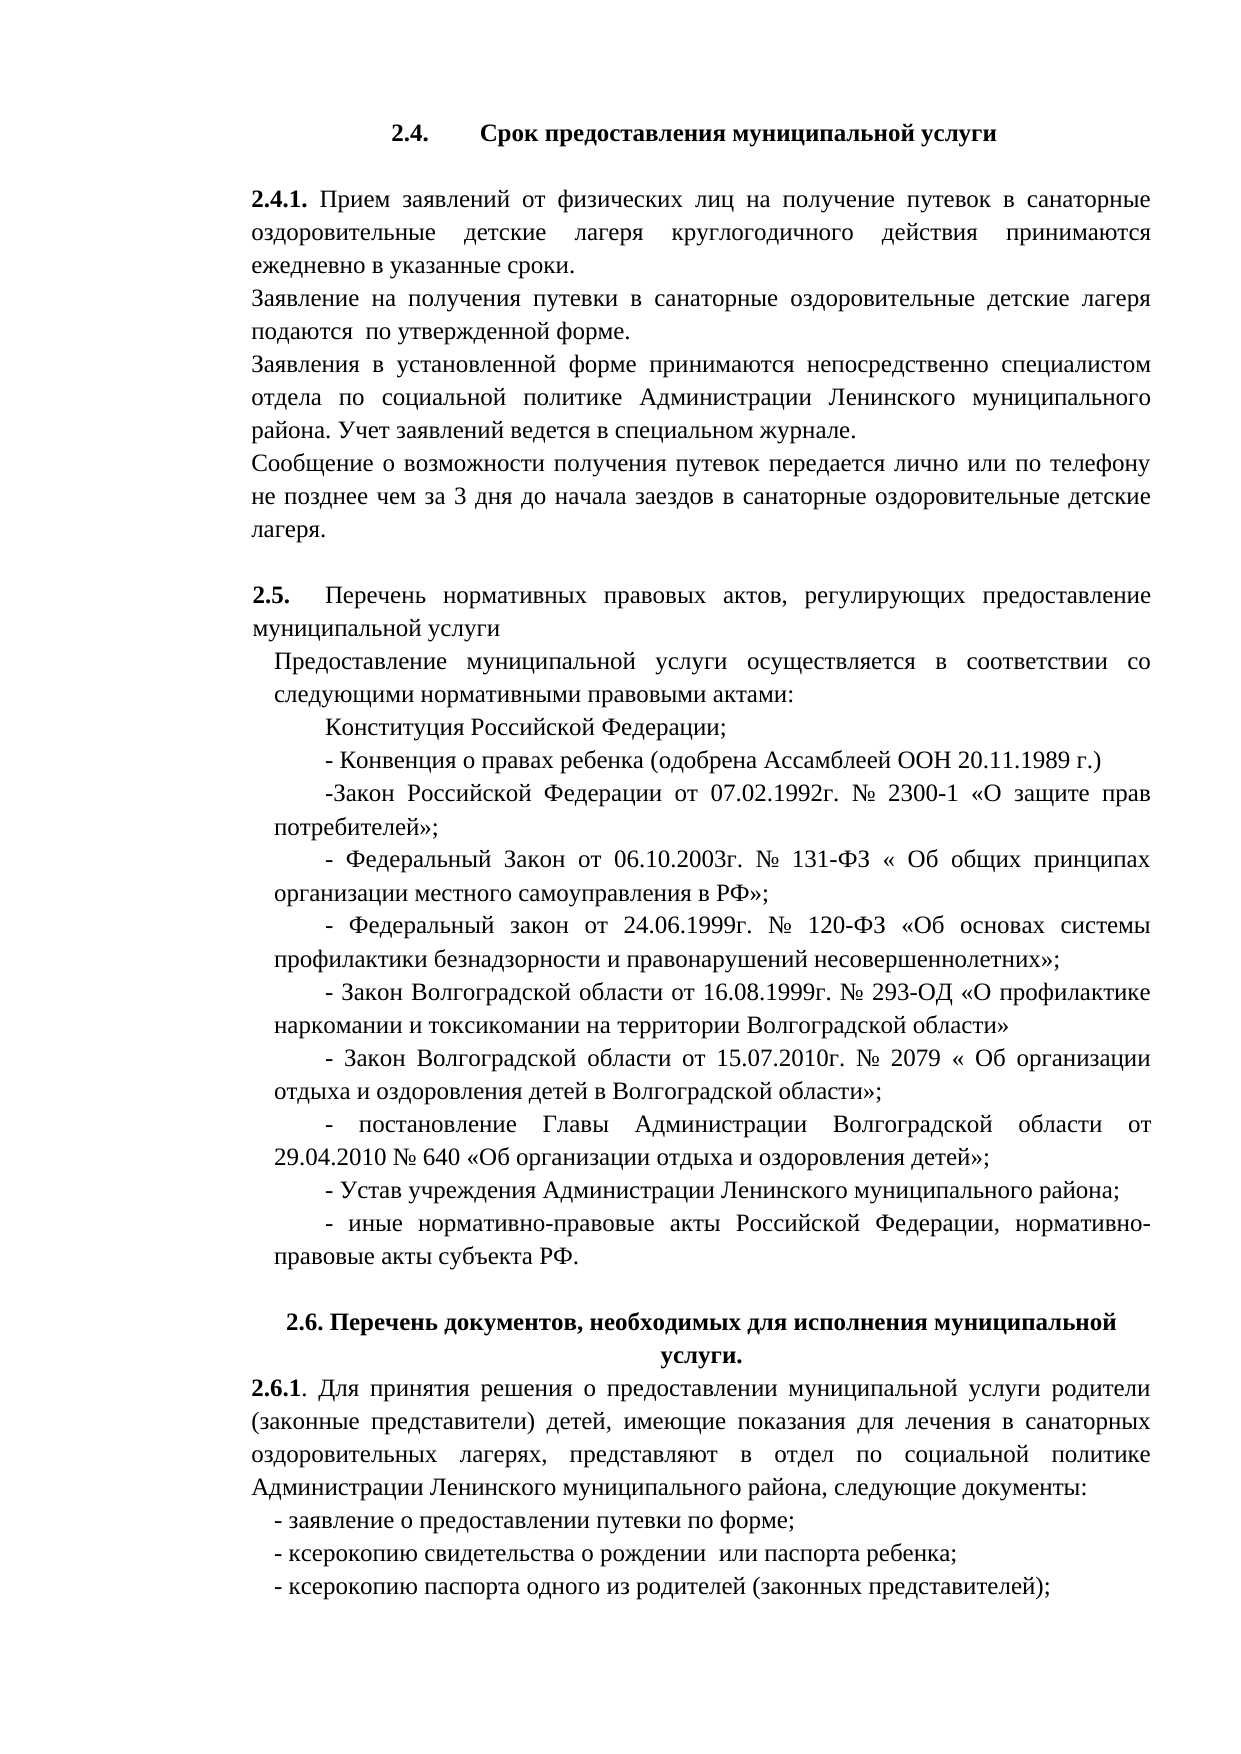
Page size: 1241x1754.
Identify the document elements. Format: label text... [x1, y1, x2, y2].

list - Федеральный закон от 24.06.1999г. № 120-ФЗ «Об основах системы профилактики безнадзорности и правонарушений несовершеннолетних»; [274, 911, 1152, 972]
list Заявление на получения путевки в санаторные оздоровительные детские лагеря подаются по утвержденной форме. [251, 283, 1152, 345]
list - Закон Волгоградской области от 15.07.2010г. № 2079 « Об организации отдыха и оздоровления детей в Волгоградской области»; [274, 1043, 1152, 1104]
list - Закон Волгоградской области от 16.08.1999г. № 293-ОД «О профилактике наркомании и токсикомании на территории Волгоградской области» [274, 977, 1152, 1038]
list Конституция Российской Федерации; [274, 712, 1152, 741]
list 2.4.1. Прием заявлений от физических лиц на получение путевок в санаторные оздоровительные детские лагеря круглогодичного действия принимаются ежедневно в указанные сроки. [251, 184, 1152, 279]
list Перечень нормативных правовых актов, регулирующих предоставление муниципальной услуги [252, 580, 1152, 642]
list -Закон Российской Федерации от 07.02.1992г. № 2300-1 «О защите прав потребителей»; [274, 778, 1152, 840]
list Заявления в установленной форме принимаются непосредственно специалистом отдела по социальной политике Администрации Ленинского муниципального района. Учет заявлений ведется в специальном журнале. [251, 349, 1152, 444]
list Предоставление муниципальной услуги осуществляется в соответствии со следующими нормативными правовыми актами: [274, 646, 1152, 708]
list - заявление о предоставлении путевки по форме; [274, 1505, 1152, 1534]
list - ксерокопию паспорта одного из родителей (законных представителей); [274, 1571, 1152, 1600]
list - Федеральный Закон от 06.10.2003г. № 131-ФЗ « Об общих принципах организации местного самоуправления в РФ»; [274, 844, 1152, 906]
list 2.6. Перечень документов, необходимых для исполнения муниципальной услуги. [251, 1307, 1152, 1369]
list - Устав учреждения Администрации Ленинского муниципального района; [274, 1175, 1152, 1203]
list - Конвенция о правах ребенка (одобрена Ассамблеей ООН 20.11.1989 г.) [274, 746, 1152, 774]
text 2.6.1. Для принятия решения о предоставлении муниципальной услуги родители (законные представители) детей, имеющие показания для лечения в санаторных оздоровительных лагерях, представляют в отдел по социальной политике Администрации Ленинского муниципального района, следующие документы: [251, 1373, 1152, 1501]
list Срок предоставления муниципальной услуги [236, 118, 1152, 147]
list Сообщение о возможности получения путевок передается лично или по телефону не позднее чем за 3 дня до начала заездов в санаторные оздоровительные детские лагеря. [251, 448, 1152, 543]
list - иные нормативно-правовые акты Российской Федерации, нормативно-правовые акты субъекта РФ. [274, 1208, 1152, 1269]
list - ксерокопию свидетельства о рождении или паспорта ребенка; [274, 1538, 1152, 1567]
list - постановление Главы Администрации Волгоградской области от 29.04.2010 № 640 «Об организации отдыха и оздоровления детей»; [274, 1109, 1152, 1171]
